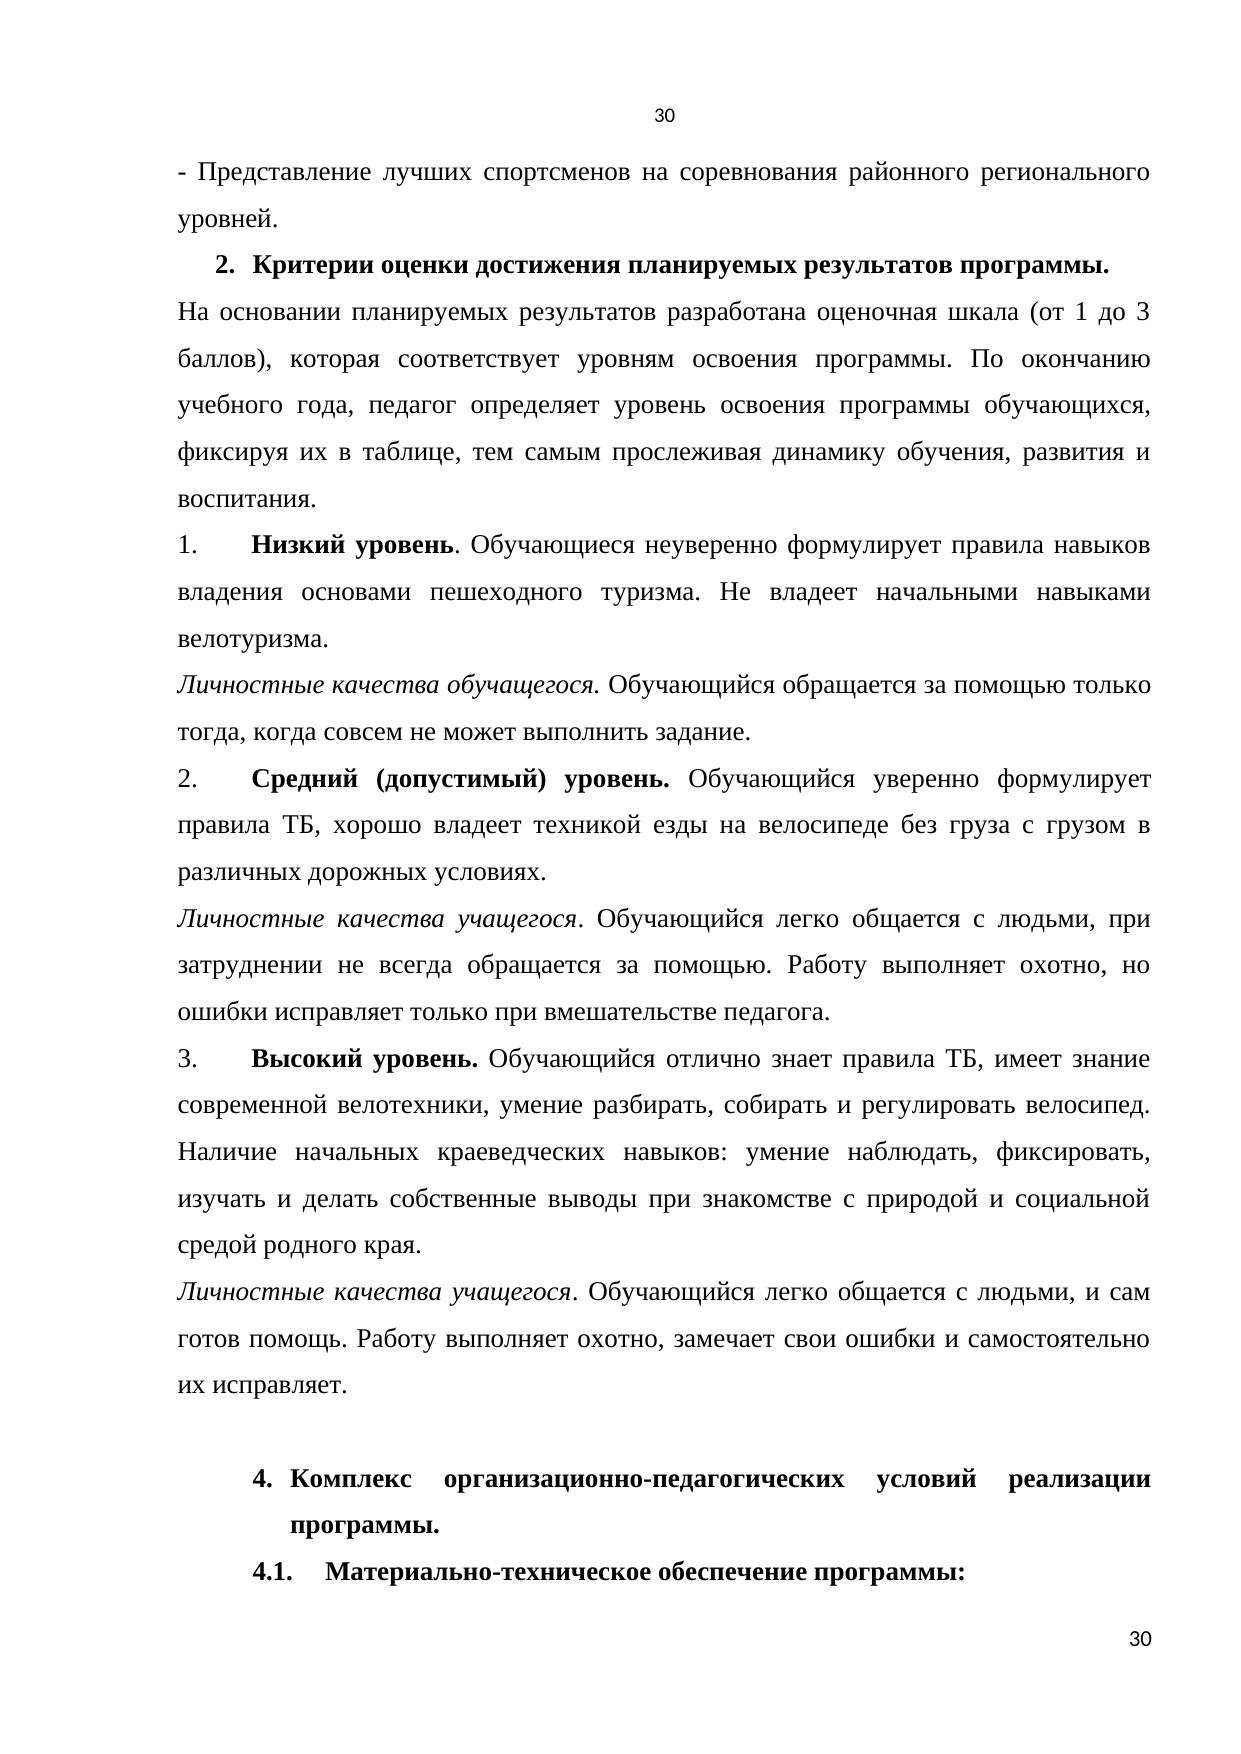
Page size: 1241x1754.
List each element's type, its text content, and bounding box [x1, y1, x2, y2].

list Материально-техническое обеспечение программы: [252, 1555, 1152, 1586]
list Критерии оценки достижения планируемых результатов программы. [215, 248, 1152, 280]
text На основании планируемых результатов разработана оценочная шкала (от 1 до 3 баллов), которая соответствует уровням освоения программы. По окончанию учебного года, педагог определяет уровень освоения программы обучающихся, фиксируя их в таблице, тем самым прослеживая динамику обучения, развития и воспитания. [177, 295, 1152, 513]
list Средний (допустимый) уровень. Обучающийся уверенно формулирует правила ТБ, хорошо владеет техникой езды на велосипеде без груза с грузом в различных дорожных условиях. [177, 762, 1152, 886]
text - Представление лучших спортсменов на соревнования районного регионального уровней. [177, 155, 1152, 233]
text Личностные качества обучащегося. Обучающийся обращается за помощью только тогда, когда совсем не может выполнить задание. [177, 668, 1152, 746]
text Личностные качества учащегося. Обучающийся легко общается с людьми, при затруднении не всегда обращается за помощью. Работу выполняет охотно, но ошибки исправляет только при вмешательстве педагога. [177, 902, 1152, 1026]
list Высокий уровень. Обучающийся отлично знает правила ТБ, имеет знание современной велотехники, умение разбирать, собирать и регулировать велосипед. Наличие начальных краеведческих навыков: умение наблюдать, фиксировать, изучать и делать собственные выводы при знакомстве с природой и социальной средой родного края. [177, 1042, 1152, 1260]
list Комплекс организационно-педагогических условий реализации программы. [252, 1462, 1152, 1540]
list Низкий уровень. Обучающиеся неуверенно формулирует правила навыков владения основами пешеходного туризма. Не владеет начальными навыками велотуризма. [177, 528, 1152, 653]
text Личностные качества учащегося. Обучающийся легко общается с людьми, и сам готов помощь. Работу выполняет охотно, замечает свои ошибки и самостоятельно их исправляет. [177, 1275, 1152, 1400]
